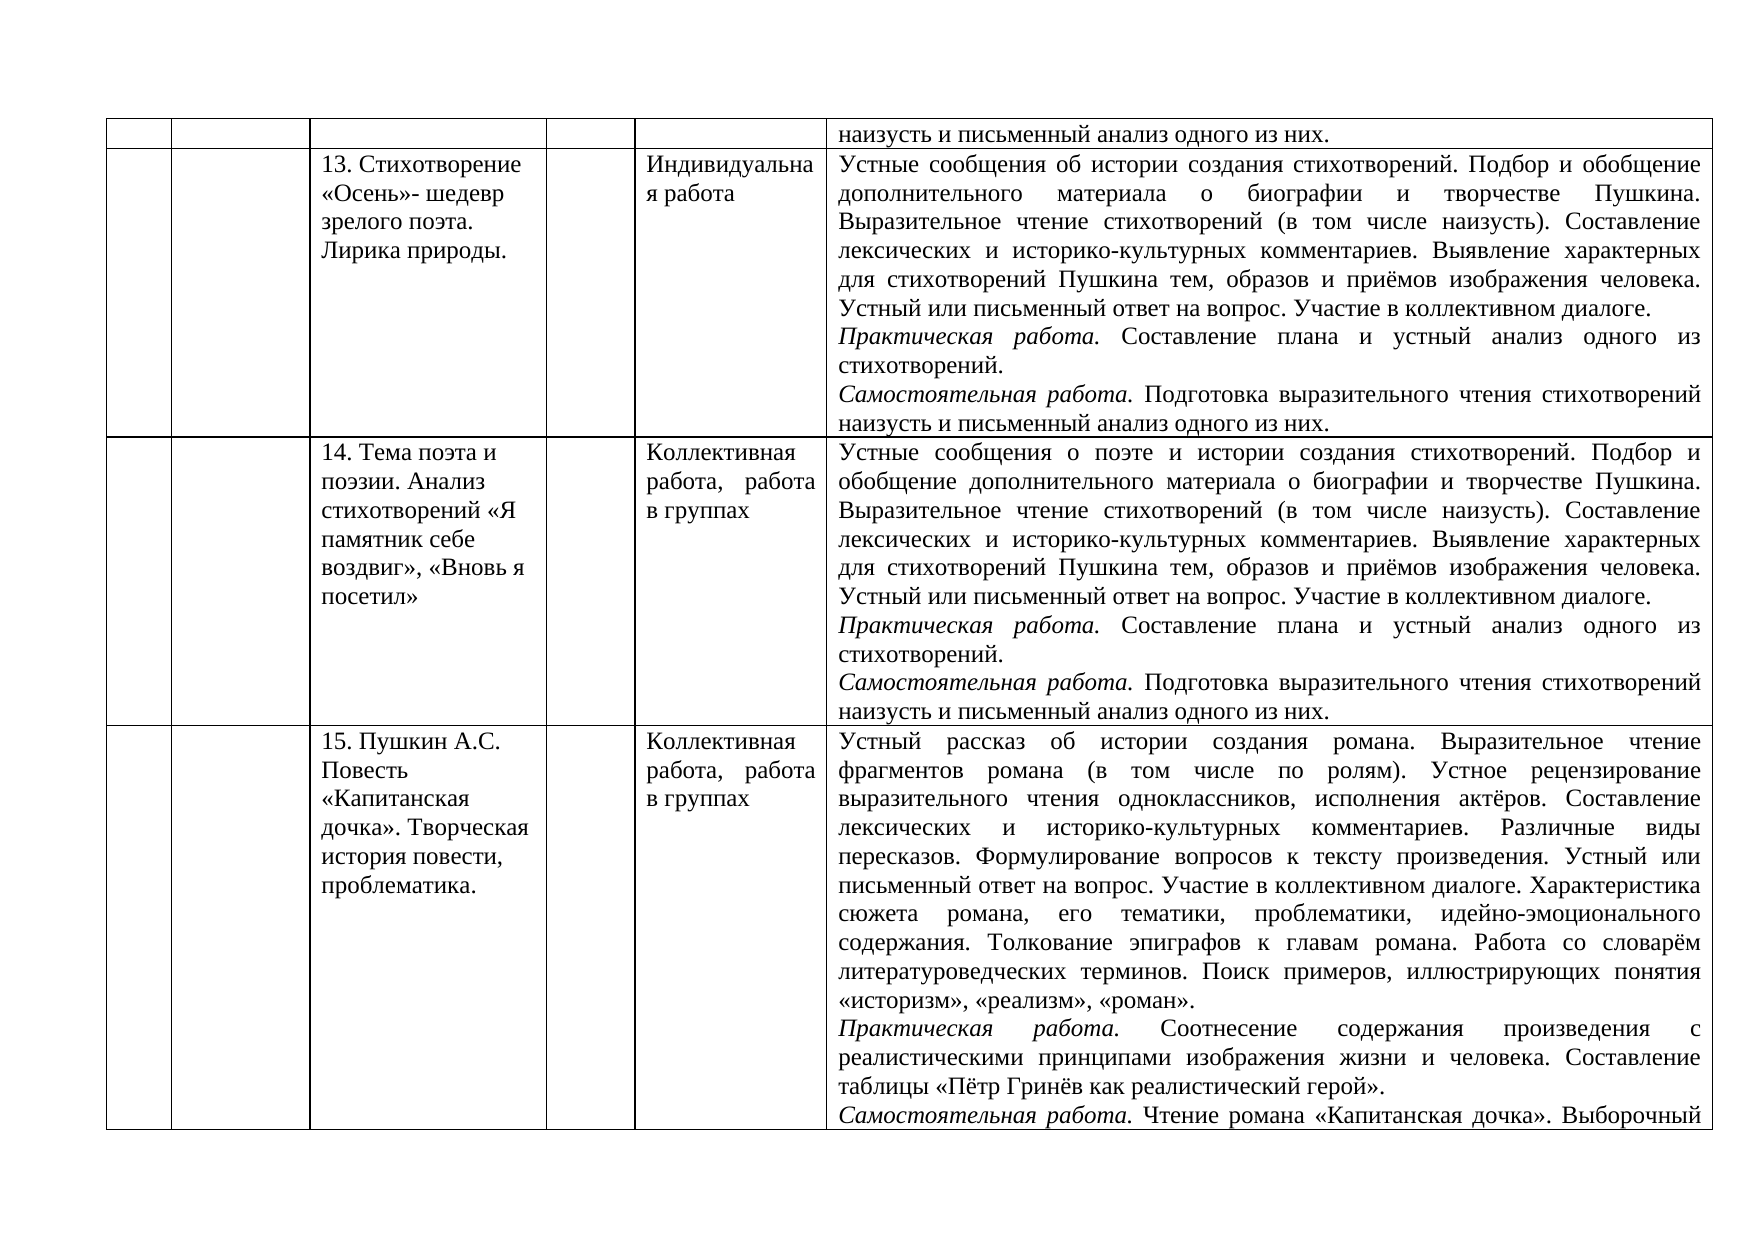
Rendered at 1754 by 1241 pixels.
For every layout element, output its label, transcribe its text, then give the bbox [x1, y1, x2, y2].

table_cell [107, 438, 171, 725]
table_cell [172, 149, 309, 436]
table_cell [172, 438, 309, 725]
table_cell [636, 119, 826, 148]
table_cell [547, 119, 634, 148]
table_cell [172, 119, 309, 148]
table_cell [636, 726, 826, 1128]
table_cell [172, 726, 309, 1128]
table_cell Индивидуальная работа [636, 149, 826, 436]
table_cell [311, 119, 546, 148]
table_cell Коллективная работа, работа в группах [636, 438, 826, 725]
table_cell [311, 726, 546, 1128]
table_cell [827, 119, 1712, 148]
table_cell 13. Стихотворение «Осень»- шедевр зрелого поэта. Лирика природы. [311, 149, 546, 436]
table_cell [547, 726, 634, 1128]
table_cell [547, 149, 634, 436]
table_cell [107, 726, 171, 1128]
table_cell [547, 438, 634, 725]
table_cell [827, 726, 1712, 1128]
table_cell [107, 149, 171, 436]
table_cell Устные сообщения об истории создания стихотворений. Подбор и обобщение дополнительного материала о биографии и творчестве Пушкина. Выразительное чтение стихотворений (в том числе наизусть). Составление лексических и историко-культурных комментариев. Выявление характерных для стихотворений Пушкина тем, образов и приёмов изображения человека. Устный или письменный ответ на вопрос. Участие в коллективном диалоге. Практическая работа. Составление плана и устный анализ одного из стихотворений. Самостоятельная работа. Подготовка выразительного чтения стихотворений наизусть и письменный анализ одного из них. [827, 149, 1712, 436]
table_cell 14. Тема поэта и поэзии. Анализ стихотворений «Я памятник себе воздвиг», «Вновь я посетил» [311, 438, 546, 725]
table_cell [107, 119, 171, 148]
